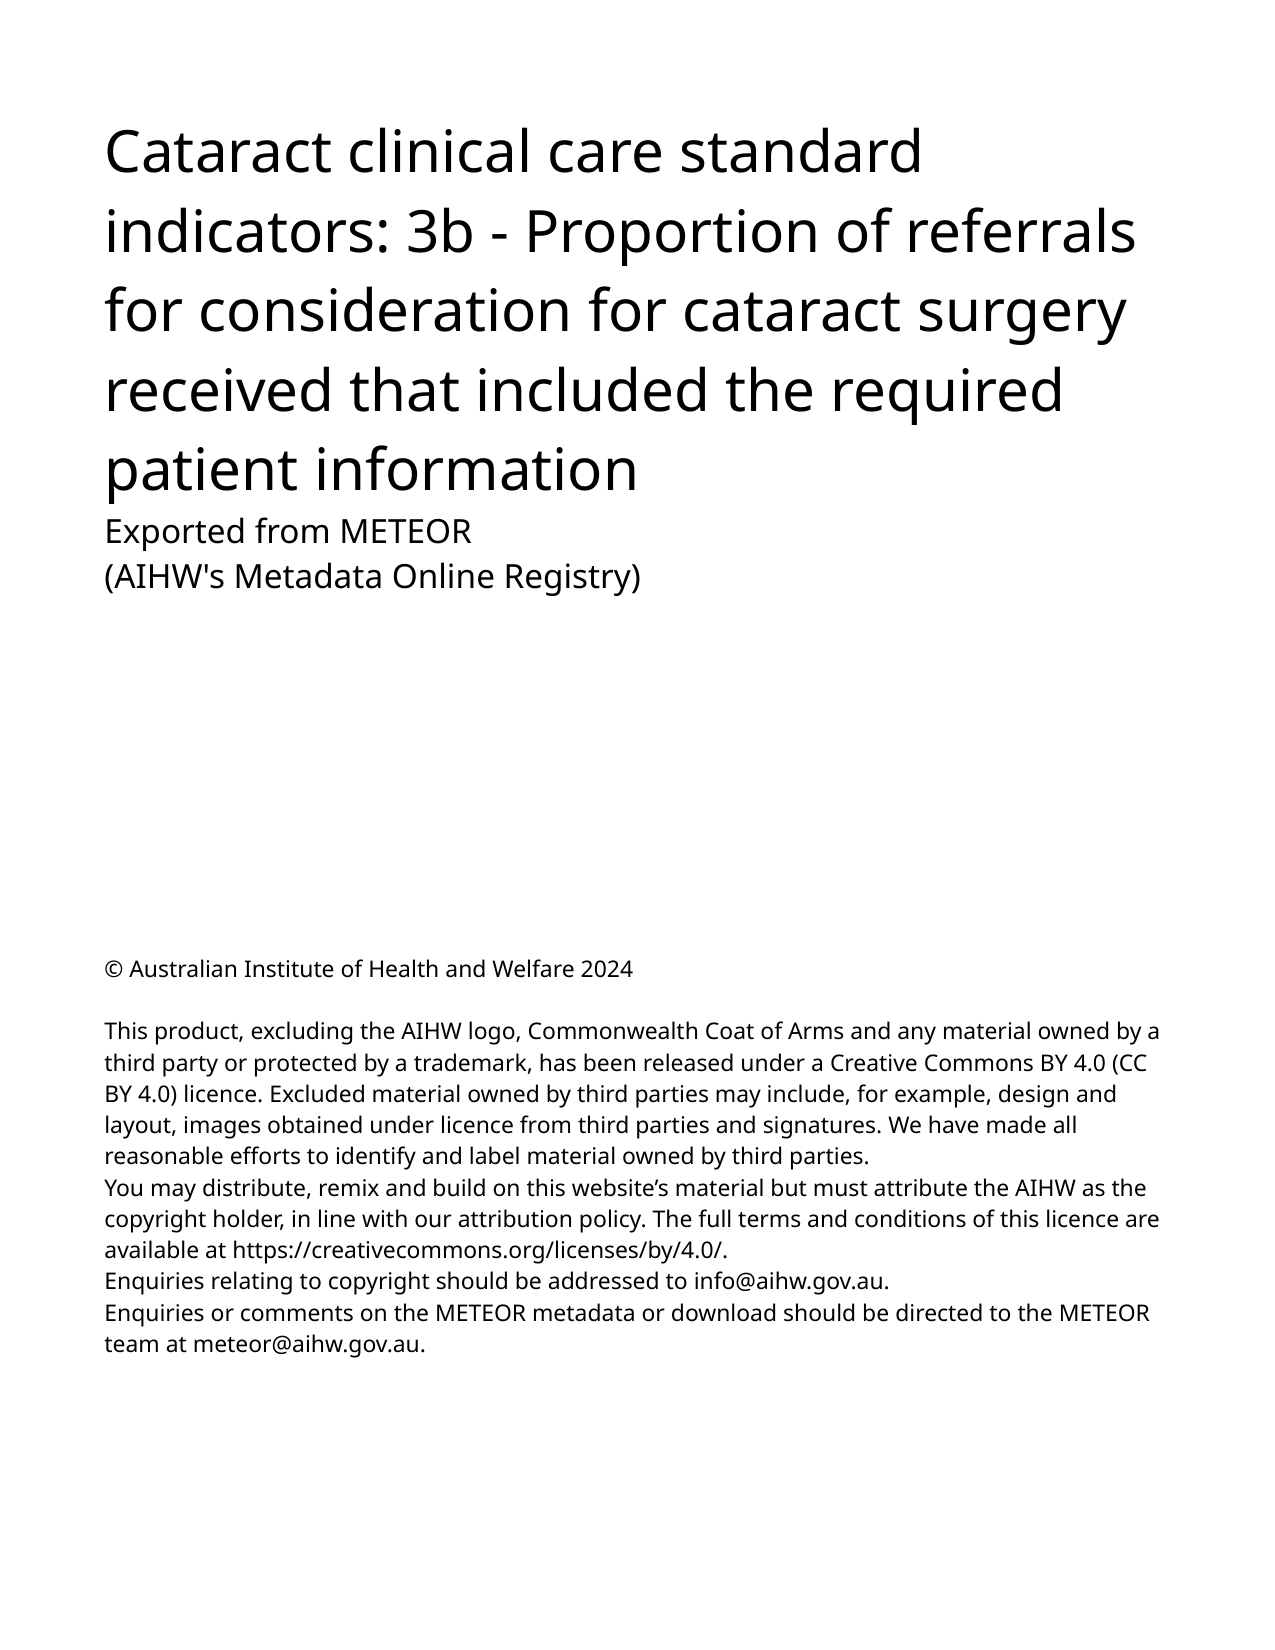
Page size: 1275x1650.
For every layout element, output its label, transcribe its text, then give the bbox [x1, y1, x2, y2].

title Cataract clinical care standard indicators: 3b - Proportion of referrals for consideration for cataract surgery received that included the required patient information [104, 110, 1171, 508]
text Enquiries relating to copyright should be addressed to info@aihw.gov.au. [104, 1265, 1171, 1297]
text You may distribute, remix and build on this website’s material but must attribute the AIHW as the copyright holder, in line with our attribution policy. The full terms and conditions of this licence are available at https://creativecommons.org/licenses/by/4.0/. [104, 1172, 1171, 1265]
text This product, excluding the AIHW logo, Commonwealth Coat of Arms and any material owned by a third party or protected by a trademark, has been released under a Creative Commons BY 4.0 (CC BY 4.0) licence. Excluded material owned by third parties may include, for example, design and layout, images obtained under licence from third parties and signatures. We have made all reasonable efforts to identify and label material owned by third parties. [104, 1015, 1171, 1172]
text © Australian Institute of Health and Welfare 2024 [104, 953, 1171, 984]
subtitle Exported from METEOR [104, 508, 1171, 553]
text Enquiries or comments on the METEOR metadata or download should be directed to the METEOR team at meteor@aihw.gov.au. [104, 1297, 1171, 1359]
subtitle (AIHW's Metadata Online Registry) [104, 553, 1171, 599]
